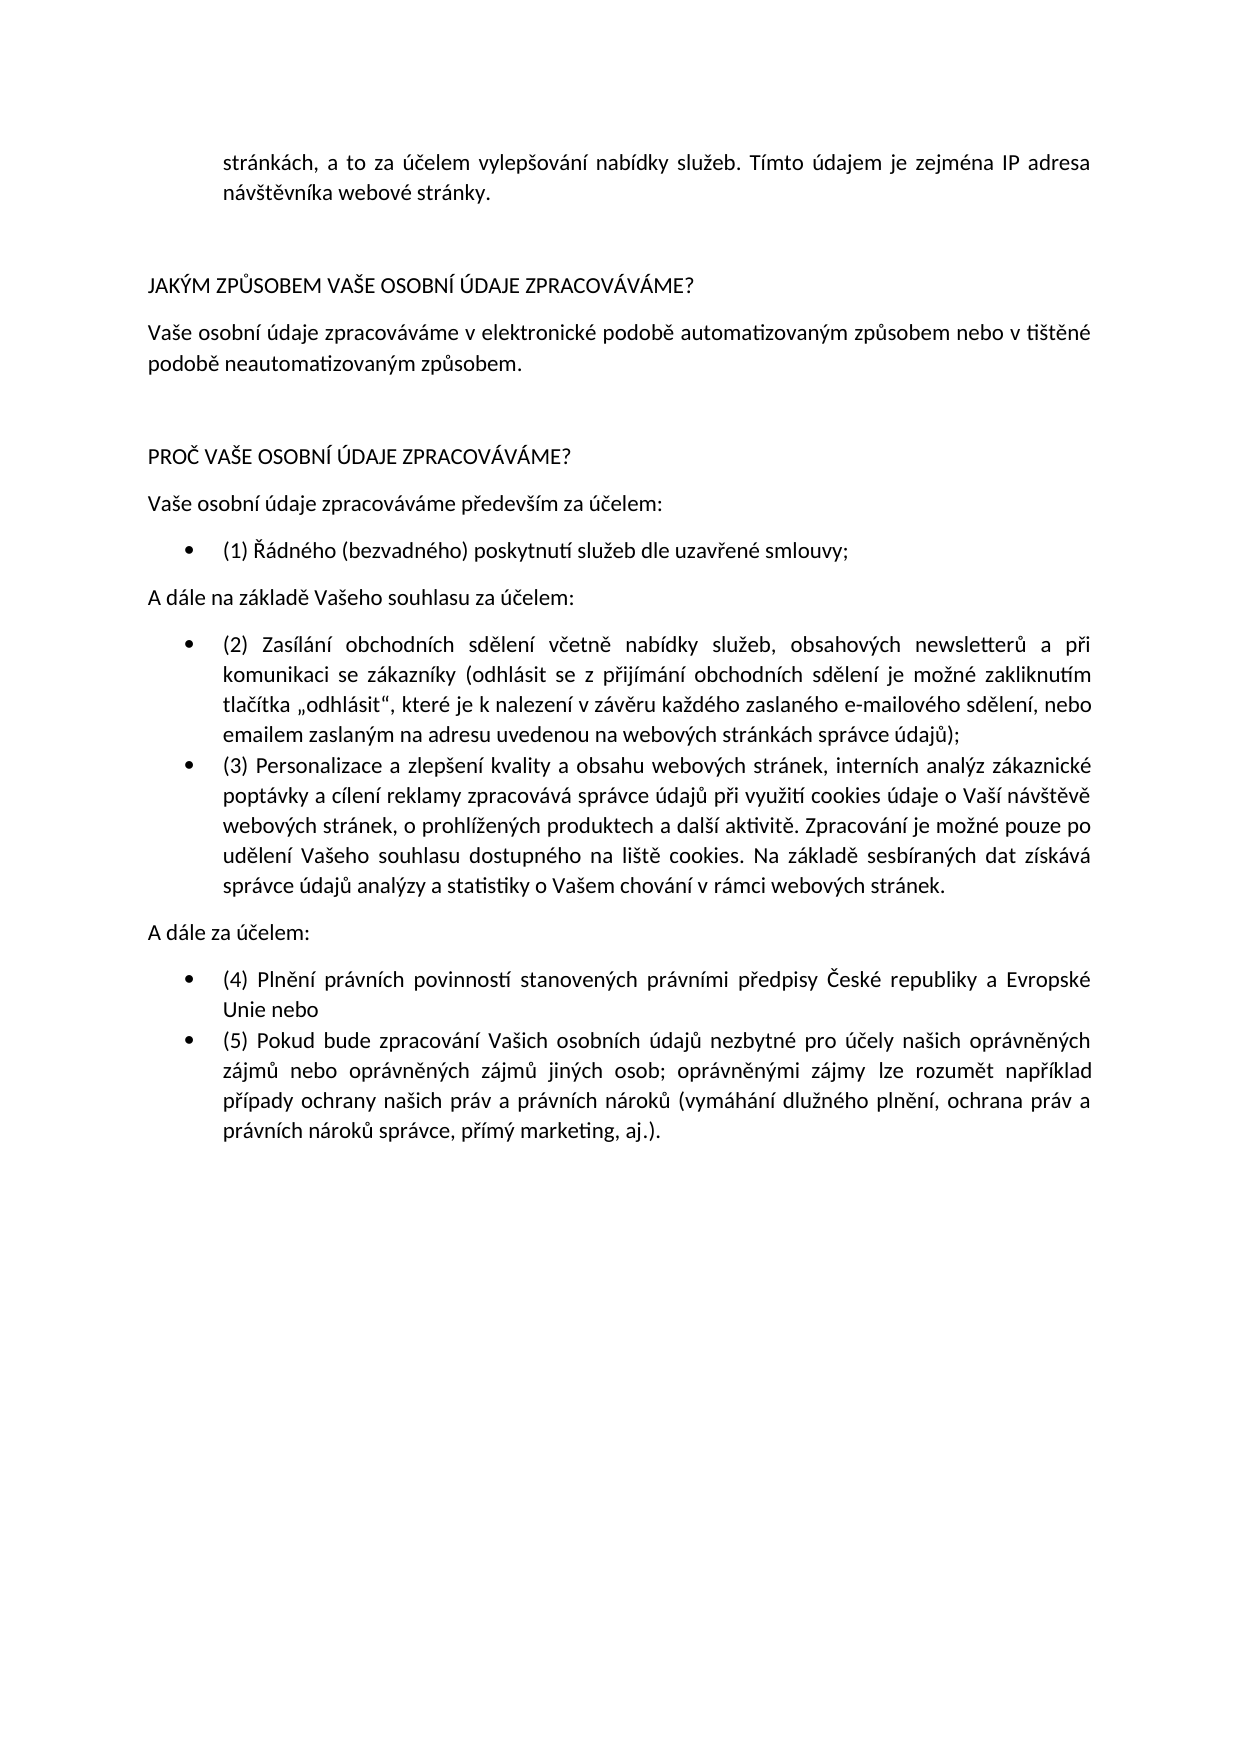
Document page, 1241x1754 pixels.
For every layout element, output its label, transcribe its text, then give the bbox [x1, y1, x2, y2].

text Vaše osobní údaje zpracováváme především za účelem: [148, 489, 1093, 517]
text JAKÝM ZPŮSOBEM VAŠE OSOBNÍ ÚDAJE ZPRACOVÁVÁME? [148, 272, 1093, 299]
text A dále na základě Vašeho souhlasu za účelem: [148, 583, 1093, 611]
text Vaše osobní údaje zpracováváme v elektronické podobě automatizovaným způsobem nebo v tištěné podobě neautomatizovaným způsobem. [148, 318, 1093, 377]
list (5) Pokud bude zpracování Vašich osobních údajů nezbytné pro účely našich oprávněných zájmů nebo oprávněných zájmů jiných osob; oprávněnými zájmy lze rozumět například případy ochrany našich práv a právních nároků (vymáhání dlužného plnění, ochrana práv a právních nároků správce, přímý marketing, aj.). [185, 1026, 1093, 1144]
text PROČ VAŠE OSOBNÍ ÚDAJE ZPRACOVÁVÁME? [148, 442, 1093, 470]
text A dále za účelem: [148, 918, 1093, 946]
list (1) Řádného (bezvadného) poskytnutí služeb dle uzavřené smlouvy; [185, 536, 1093, 564]
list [185, 148, 1093, 206]
list (4) Plnění právních povinností stanovených právními předpisy České republiky a Evropské Unie nebo [185, 965, 1093, 1023]
list (2) Zasílání obchodních sdělení včetně nabídky služeb, obsahových newsletterů a při komunikaci se zákazníky (odhlásit se z přijímání obchodních sdělení je možné zakliknutím tlačítka „odhlásit“, které je k nalezení v závěru každého zaslaného e-mailového sdělení, nebo emailem zaslaným na adresu uvedenou na webových stránkách správce údajů); [185, 630, 1093, 748]
list (3) Personalizace a zlepšení kvality a obsahu webových stránek, interních analýz zákaznické poptávky a cílení reklamy zpracovává správce údajů při využití cookies údaje o Vaší návštěvě webových stránek, o prohlížených produktech a další aktivitě. Zpracování je možné pouze po udělení Vašeho souhlasu dostupného na liště cookies. Na základě sesbíraných dat získává správce údajů analýzy a statistiky o Vašem chování v rámci webových stránek. [185, 751, 1093, 899]
